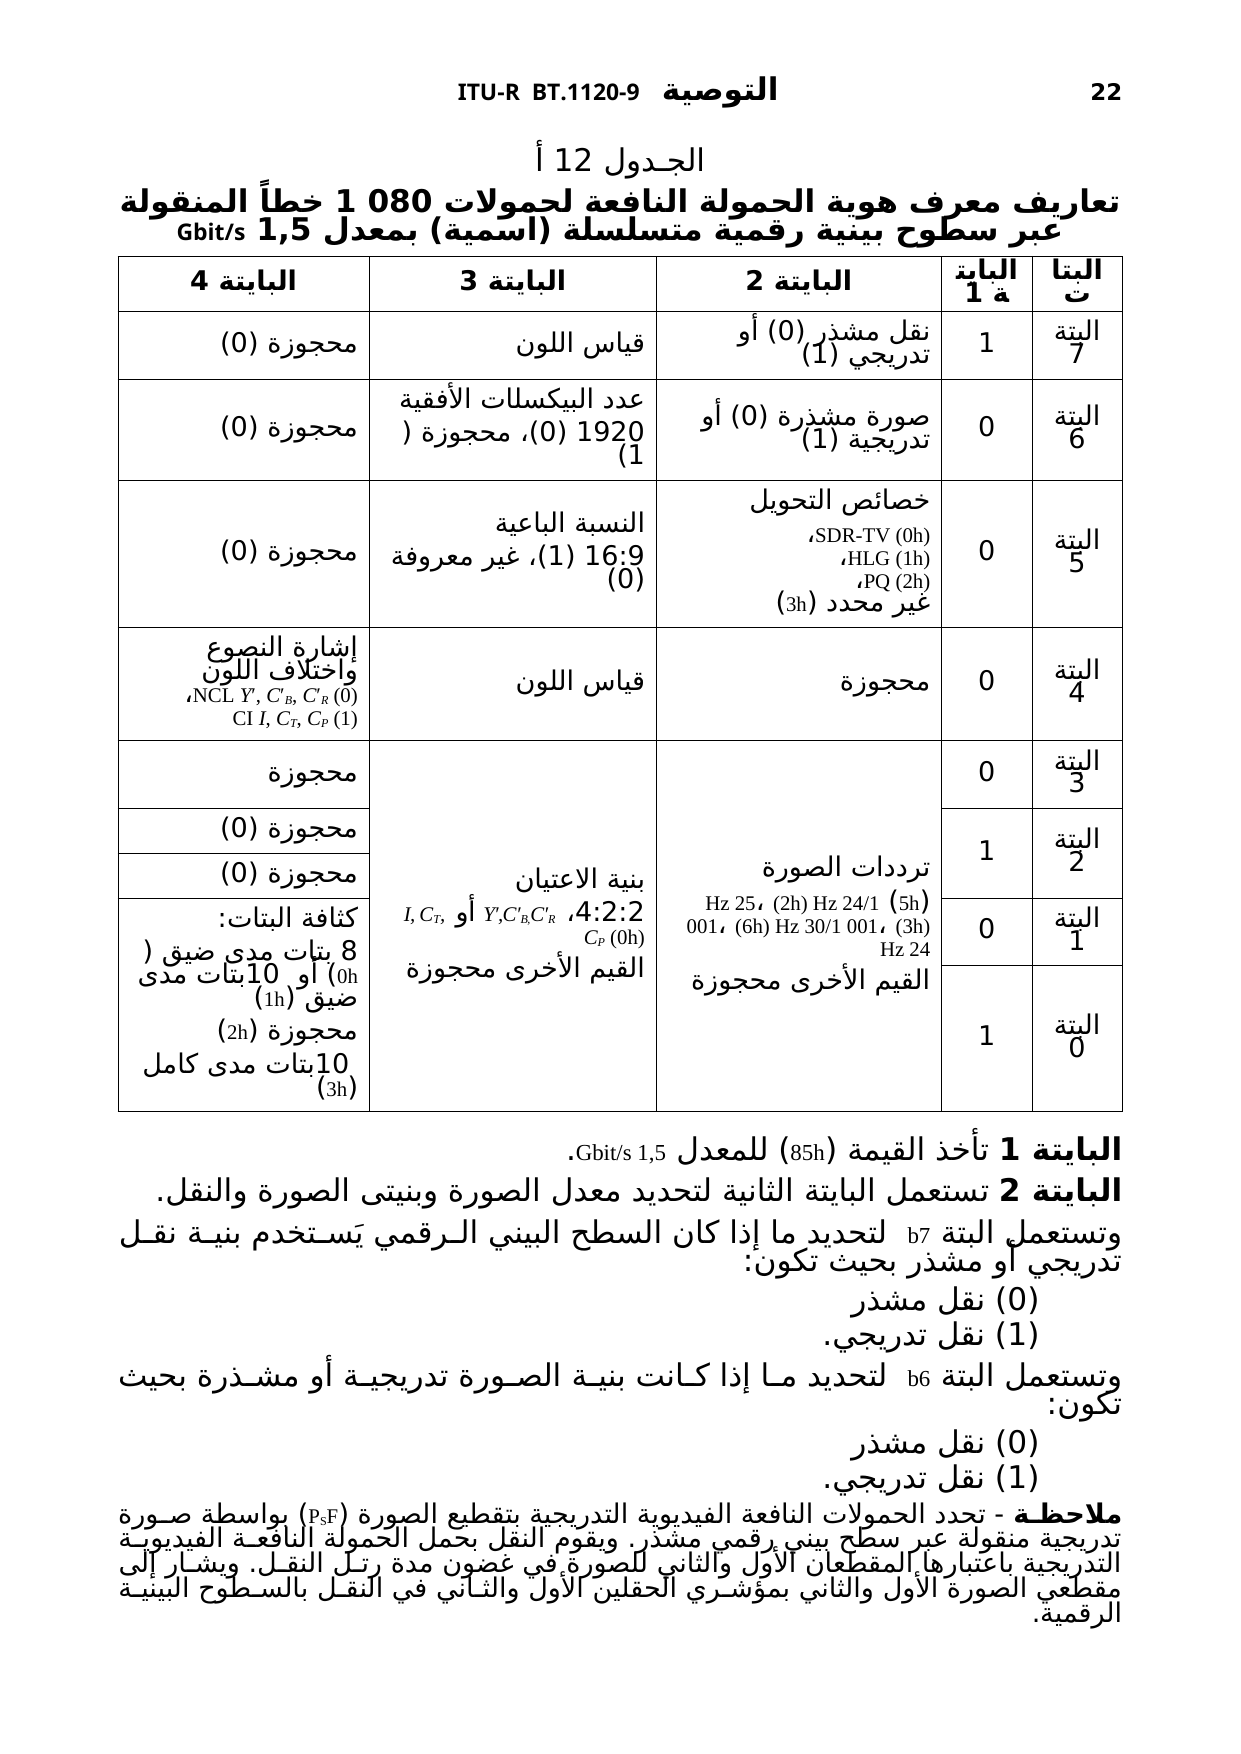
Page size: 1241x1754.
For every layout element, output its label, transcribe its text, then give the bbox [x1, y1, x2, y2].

table_cell قياس اللون [370, 628, 656, 740]
text (0) نقل مشذر [118, 1287, 1122, 1316]
table_cell 0 [942, 899, 1032, 965]
table_cell 1 [942, 312, 1032, 379]
table_cell إشارة النصوع واختلاف اللون NCL Y′, C′B, C′R (0)، CI I, CT, CP (1) [119, 628, 369, 740]
table_header البايتة 3 [370, 257, 656, 311]
table_cell البتة 0 [1033, 966, 1122, 1111]
table_cell محجوزة (0) [119, 481, 369, 627]
table_cell محجوزة (0) [119, 312, 369, 379]
table_cell عدد البيكسلات الأفقية 1920 (0)، محجوزة (1) [370, 380, 656, 480]
table_cell محجوزة (0) [119, 854, 369, 897]
text الجـدول 12 أ [118, 148, 1122, 177]
table_cell خصائص التحويل SDR-TV (0h)، HLG (1h)، PQ (2h)، غير محدد (3h) [657, 481, 941, 627]
text (0) نقل مشذر [118, 1430, 1122, 1459]
table_cell البتة 4 [1033, 628, 1122, 740]
table_cell 0 [942, 380, 1032, 480]
table_cell بنية الاعتيان 4:2:2، Y′,C′B,C′R أو I, CT, CP (0h) القيم الأخرى محجوزة [370, 741, 656, 1111]
table_cell البتة 3 [1033, 741, 1122, 808]
table_cell محجوزة [119, 741, 369, 808]
table_cell نقل مشذر (0) أو تدريجي (1) [657, 312, 941, 379]
table_cell النسبة الباعية 16:9 (1)، غير معروفة (0) [370, 481, 656, 627]
table_cell البتة 7 [1033, 312, 1122, 379]
table_cell 1 [942, 966, 1032, 1111]
table_header البتات [1033, 257, 1122, 311]
text البايتة 2 تستعمل البايتة الثانية لتحديد معدل الصورة وبنيتى الصورة والنقل. [486, 1179, 1122, 1208]
table_header البايتة 1 [942, 257, 1032, 311]
table_header البايتة 2 [657, 257, 941, 311]
text (1) نقل تدريجي. [118, 1466, 1122, 1494]
text البايتة 1 تأخذ القيمة (85h) للمعدل Gbit/s 1,5. [118, 1137, 1122, 1166]
text وتستعمل البتة b6 لتحديد ما إذا كانت بنية الصورة تدريجية أو مشذرة بحيث تكون: [118, 1364, 1122, 1422]
table_cell 1 [942, 809, 1032, 897]
table_cell محجوزة [657, 628, 941, 740]
table_cell صورة مشذرة (0) أو تدريجية (1) [657, 380, 941, 480]
table_cell كثافة البتات: 8 بتات مدى ضيق (0h) أو 10بتات مدى ضيق (1h) محجوزة (2h) 10بتات مدى كامل (3h) [119, 899, 369, 1111]
table_cell البتة 5 [1033, 481, 1122, 627]
table_cell البتة 6 [1033, 380, 1122, 480]
table_cell البتة 1 [1033, 899, 1122, 965]
title تعاريف معرف هوية الحمولة النافعة لحمولات 1 080 خطاً المنقولة عبر سطوح بينية رقمية متسلسلة (اسمية) بمعدل 1,5 Gbit/s [118, 189, 1122, 247]
text وتستعمل البتة b7 لتحديد ما إذا كان السطح البيني الرقمي يَستخدم بنية نقل تدريجي أو مشذر بحيث تكون: [118, 1220, 1122, 1278]
table_cell قياس اللون [370, 312, 656, 379]
table_cell محجوزة (0) [119, 380, 369, 480]
text البايتة 2 تستعمل البايتة الثانية لتحديد معدل الصورة وبنيتى الصورة والنقل. [118, 1179, 526, 1208]
table_cell محجوزة (0) [119, 809, 369, 853]
table_cell 0 [942, 481, 1032, 627]
table_cell 0 [942, 741, 1032, 808]
table_cell 0 [942, 628, 1032, 740]
text (1) نقل تدريجي. [118, 1322, 1122, 1351]
text ملاحظـة - تحدد الحمولات النافعة الفيديوية التدريجية بتقطيع الصورة (PSF) بواسطة صورة تدريجية منقولة عبر سطح بيني رقمي مشذر. ويقوم النقل بحمل الحمولة النافعة الفيديوية التدريجية باعتبارها المقطعان الأول والثاني للصورة في غضون مدة رتل النقل. ويشار إلى مقطعي الصورة الأول والثاني بمؤشري الحقلين الأول والثاني في النقل بالسطوح البينية الرقمية. [118, 1503, 1122, 1629]
table_header البايتة 4 [119, 257, 369, 311]
table_cell البتة 2 [1033, 809, 1122, 897]
table_cell ترددات الصورة (5h) Hz 25، (2h) Hz 24/1 001، (6h) Hz 30/1 001، (3h) Hz 24 القيم الأخرى محجوزة [657, 741, 941, 1111]
